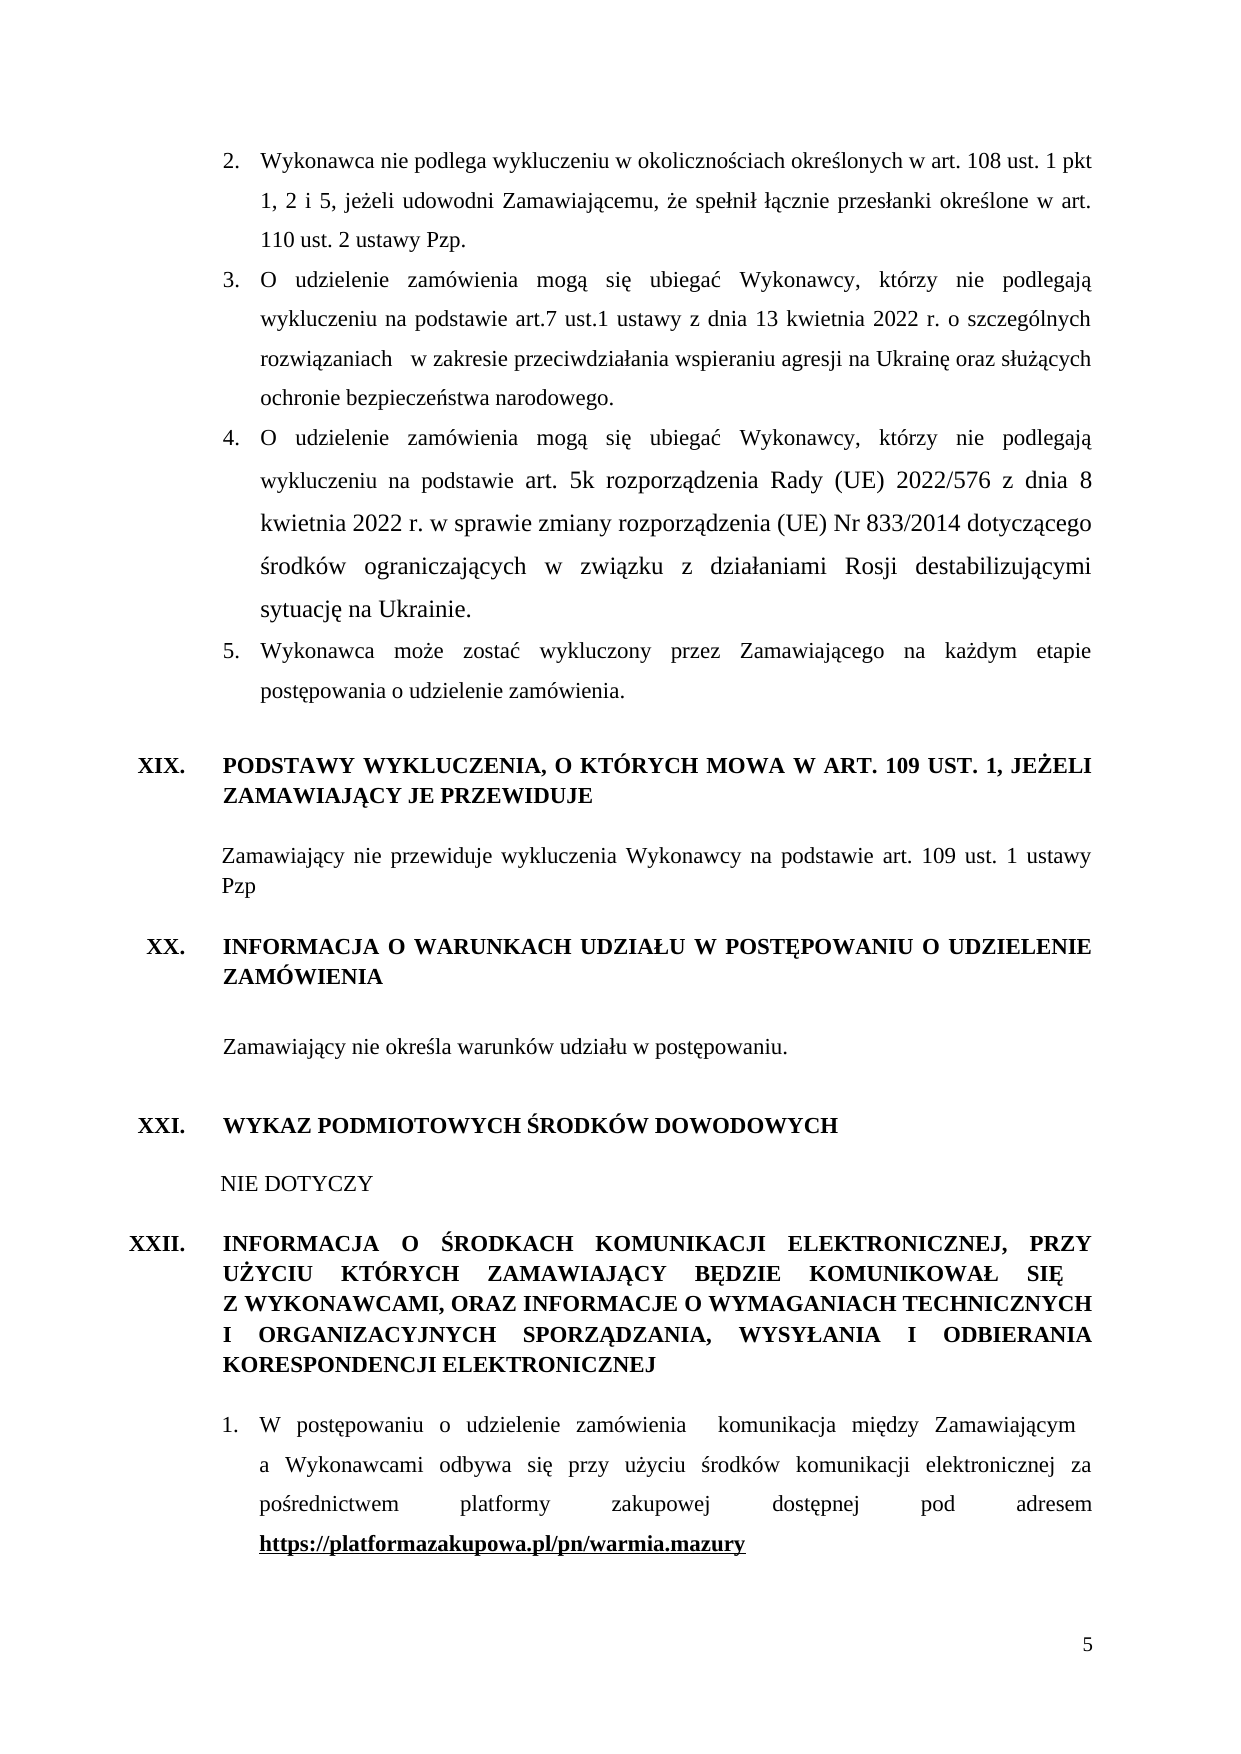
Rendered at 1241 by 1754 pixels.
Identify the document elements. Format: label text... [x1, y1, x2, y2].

text NIE DOTYCZY [220, 1170, 1093, 1196]
list O udzielenie zamówienia mogą się ubiegać Wykonawcy, którzy nie podlegają wykluczeniu na podstawie art. 5k rozporządzenia Rady (UE) 2022/576 z dnia 8 kwietnia 2022 r. w sprawie zmiany rozporządzenia (UE) Nr 833/2014 dotyczącego środków ograniczających w związku z działaniami Rosji destabilizującymi sytuację na Ukrainie. [223, 424, 1093, 623]
list INFORMACJA O ŚRODKACH KOMUNIKACJI ELEKTRONICZNEJ, PRZY UŻYCIU KTÓRYCH ZAMAWIAJĄCY BĘDZIE KOMUNIKOWAŁ SIĘ Z WYKONAWCAMI, ORAZ INFORMACJE O WYMAGANIACH TECHNICZNYCH I ORGANIZACYJNYCH SPORZĄDZANIA, WYSYŁANIA I ODBIERANIA KORESPONDENCJI ELEKTRONICZNEJ [185, 1230, 1093, 1377]
list Wykonawca nie podlega wykluczeniu w okolicznościach określonych w art. 108 ust. 1 pkt 1, 2 i 5, jeżeli udowodni Zamawiającemu, że spełnił łącznie przesłanki określone w art. 110 ust. 2 ustawy Pzp. [223, 148, 1093, 253]
list W postępowaniu o udzielenie zamówienia komunikacja między Zamawiającym a Wykonawcami odbywa się przy użyciu środków komunikacji elektronicznej za pośrednictwem platformy zakupowej dostępnej pod adresem https://platformazakupowa.pl/pn/warmia.mazury [221, 1411, 1093, 1556]
list PODSTAWY WYKLUCZENIA, O KTÓRYCH MOWA W ART. 109 UST. 1, JEŻELI ZAMAWIAJĄCY JE PRZEWIDUJE [185, 752, 1093, 808]
list Zamawiający nie określa warunków udziału w postępowaniu. [223, 1033, 1093, 1059]
list INFORMACJA O WARUNKACH UDZIAŁU W POSTĘPOWANIU O UDZIELENIE ZAMÓWIENIA [185, 933, 1093, 989]
list O udzielenie zamówienia mogą się ubiegać Wykonawcy, którzy nie podlegają wykluczeniu na podstawie art.7 ust.1 ustawy z dnia 13 kwietnia 2022 r. o szczególnych rozwiązaniach w zakresie przeciwdziałania wspieraniu agresji na Ukrainę oraz służących ochronie bezpieczeństwa narodowego. [223, 266, 1093, 411]
list WYKAZ PODMIOTOWYCH ŚRODKÓW DOWODOWYCH [185, 1112, 1093, 1138]
text Zamawiający nie przewiduje wykluczenia Wykonawcy na podstawie art. 109 ust. 1 ustawy Pzp [221, 842, 1093, 899]
list Wykonawca może zostać wykluczony przez Zamawiającego na każdym etapie postępowania o udzielenie zamówienia. [223, 637, 1093, 703]
